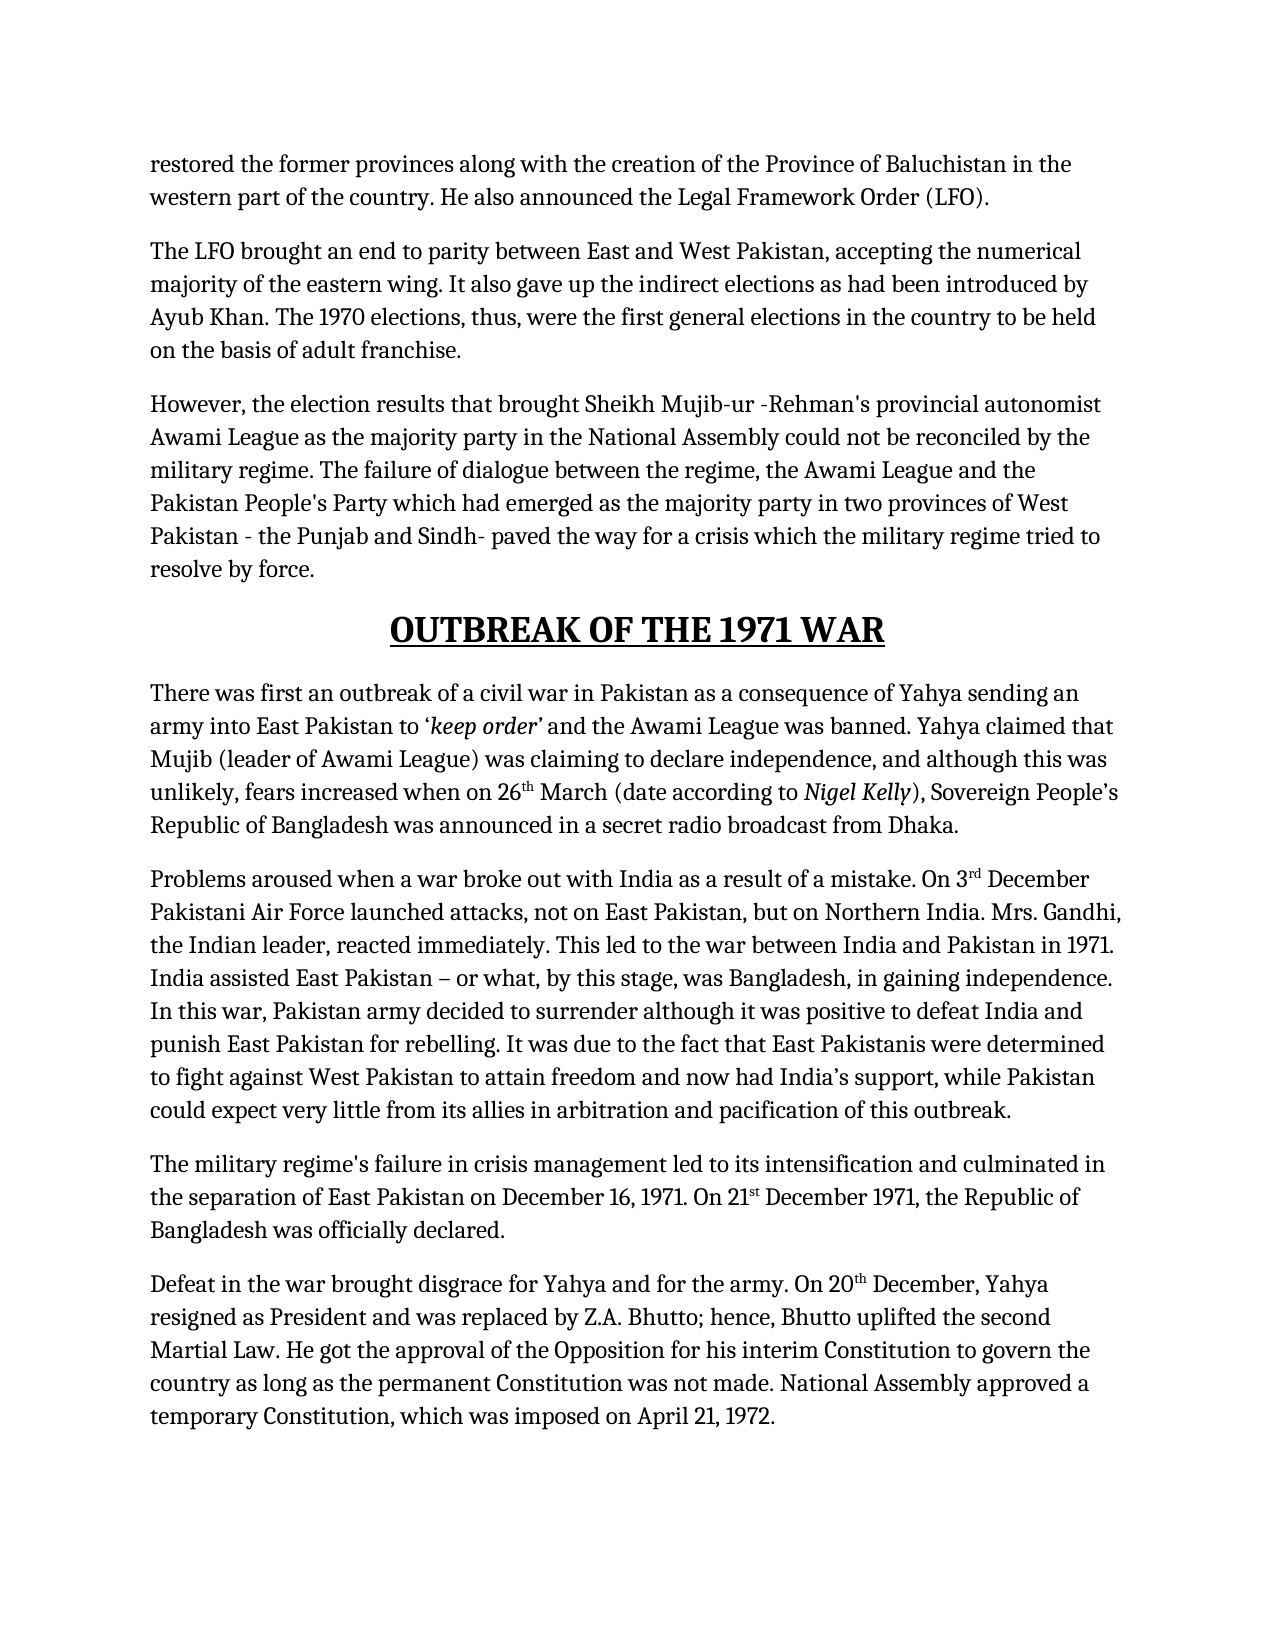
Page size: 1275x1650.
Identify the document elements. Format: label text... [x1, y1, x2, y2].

text Problems aroused when a war broke out with India as a result of a mistake. On 3rd December Pakistani Air Force launched attacks, not on East Pakistan, but on Northern India. Mrs. Gandhi, the Indian leader, reacted immediately. This led to the war between India and Pakistan in 1971. India assisted East Pakistan – or what, by this stage, was Bangladesh, in gaining independence. In this war, Pakistan army decided to surrender although it was positive to defeat India and punish East Pakistan for rebelling. It was due to the fact that East Pakistanis were determined to fight against West Pakistan to attain freedom and now had India’s support, while Pakistan could expect very little from its allies in arbitration and pacification of this outbreak. [150, 865, 1125, 1125]
subtitle OUTBREAK OF THE 1971 WAR [150, 609, 1125, 652]
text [150, 150, 1125, 212]
text There was first an outbreak of a civil war in Pakistan as a consequence of Yahya sending an army into East Pakistan to ‘keep order’ and the Awami League was banned. Yahya claimed that Mujib (leader of Awami League) was claiming to declare independence, and although this was unlikely, fears increased when on 26th March (date according to Nigel Kelly), Sovereign People’s Republic of Bangladesh was announced in a secret radio broadcast from Dhaka. [150, 679, 1125, 840]
text However, the election results that brought Sheikh Mujib-ur -Rehman's provincial autonomist Awami League as the majority party in the National Assembly could not be reconciled by the military regime. The failure of dialogue between the regime, the Awami League and the Pakistan People's Party which had emerged as the majority party in two provinces of West Pakistan - the Punjab and Sindh- paved the way for a crisis which the military regime tried to resolve by force. [150, 390, 1125, 584]
text The LFO brought an end to parity between East and West Pakistan, accepting the numerical majority of the eastern wing. It also gave up the indirect elections as had been introduced by Ayub Khan. The 1970 elections, thus, were the first general elections in the country to be held on the basis of adult franchise. [150, 237, 1125, 365]
text Defeat in the war brought disgrace for Yahya and for the army. On 20th December, Yahya resigned as President and was replaced by Z.A. Bhutto; hence, Bhutto uplifted the second Martial Law. He got the approval of the Opposition for his interim Constitution to govern the country as long as the permanent Constitution was not made. National Assembly approved a temporary Constitution, which was imposed on April 21, 1972. [150, 1270, 1125, 1431]
text The military regime's failure in crisis management led to its intensification and culminated in the separation of East Pakistan on December 16, 1971. On 21st December 1971, the Republic of Bangladesh was officially declared. [150, 1150, 1125, 1245]
